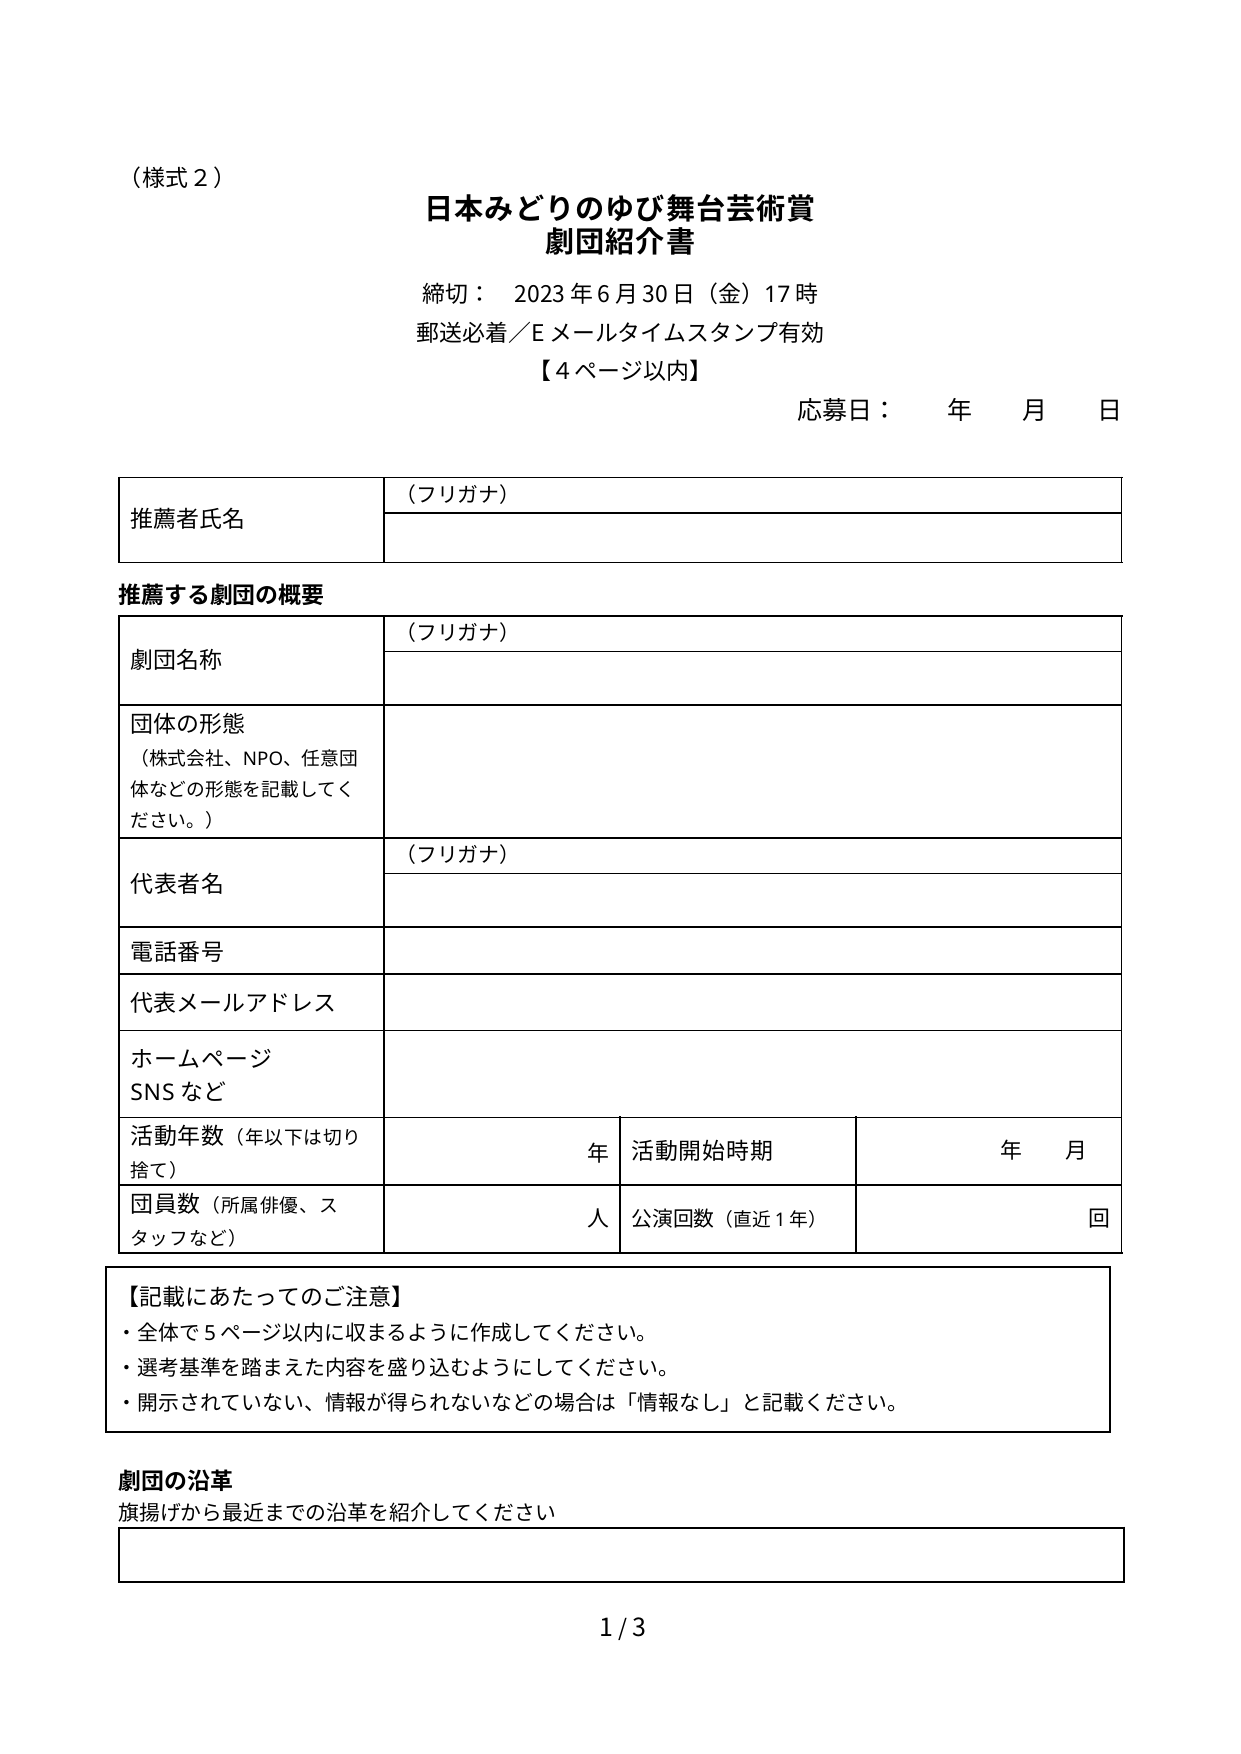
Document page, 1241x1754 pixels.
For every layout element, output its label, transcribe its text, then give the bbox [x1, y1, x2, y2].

table_cell 電話番号 [120, 928, 383, 973]
table_cell 活動年数（年以下は切り捨て） [120, 1118, 383, 1184]
table_cell 年 [385, 1118, 619, 1184]
table_header （フリガナ） [385, 617, 1121, 651]
text 応募日： 年 月 日 [118, 391, 1122, 427]
table_cell 人 [385, 1186, 619, 1252]
table_header 【記載にあたってのご注意】 ・全体で5ページ以内に収まるように作成してください。 ・選考基準を踏まえた内容を盛り込むようにしてください。 ・開示されていない、情報が得られないなどの場合は「情報なし」と記載ください。 [107, 1268, 1109, 1431]
text 日本みどりのゆび舞台芸術賞 [118, 193, 1122, 226]
text 締切： 2023年6月30日（金）17時 [118, 276, 1122, 309]
table_header 推薦者氏名 [120, 478, 383, 562]
table_cell [385, 975, 1121, 1029]
table_cell [385, 514, 1121, 562]
text 郵送必着／Eメールタイムスタンプ有効 [118, 314, 1122, 348]
table_cell 代表メールアドレス [120, 975, 383, 1029]
table_cell [385, 1031, 1121, 1116]
table_cell [385, 652, 1121, 704]
table_header （フリガナ） [385, 478, 1121, 512]
table_header [120, 1529, 1123, 1581]
text 【４ページ以内】 [118, 353, 1122, 386]
text 劇団の沿革 [118, 1463, 1122, 1496]
table_cell （フリガナ） [385, 839, 1121, 873]
table_cell [385, 928, 1121, 973]
table_cell 団員数（所属俳優、スタッフなど） [120, 1186, 383, 1252]
table_cell ホームページ SNSなど [120, 1031, 383, 1116]
table_cell 年 月 [857, 1118, 1121, 1184]
text （様式２） [118, 159, 1122, 193]
text 劇団紹介書 [118, 226, 1122, 259]
table_cell [385, 706, 1121, 837]
text 推薦する劇団の概要 [118, 577, 1122, 610]
table_cell 公演回数（直近1年） [621, 1186, 855, 1252]
table_cell 代表者名 [120, 839, 383, 926]
table_cell [385, 874, 1121, 926]
table_header 劇団名称 [120, 617, 383, 704]
table_cell 回 [857, 1186, 1121, 1252]
text 旗揚げから最近までの沿革を紹介してください [118, 1496, 1122, 1527]
table_cell 団体の形態 （株式会社、NPO、任意団体などの形態を記載してください。） [120, 706, 383, 837]
table_cell 活動開始時期 [621, 1118, 855, 1184]
